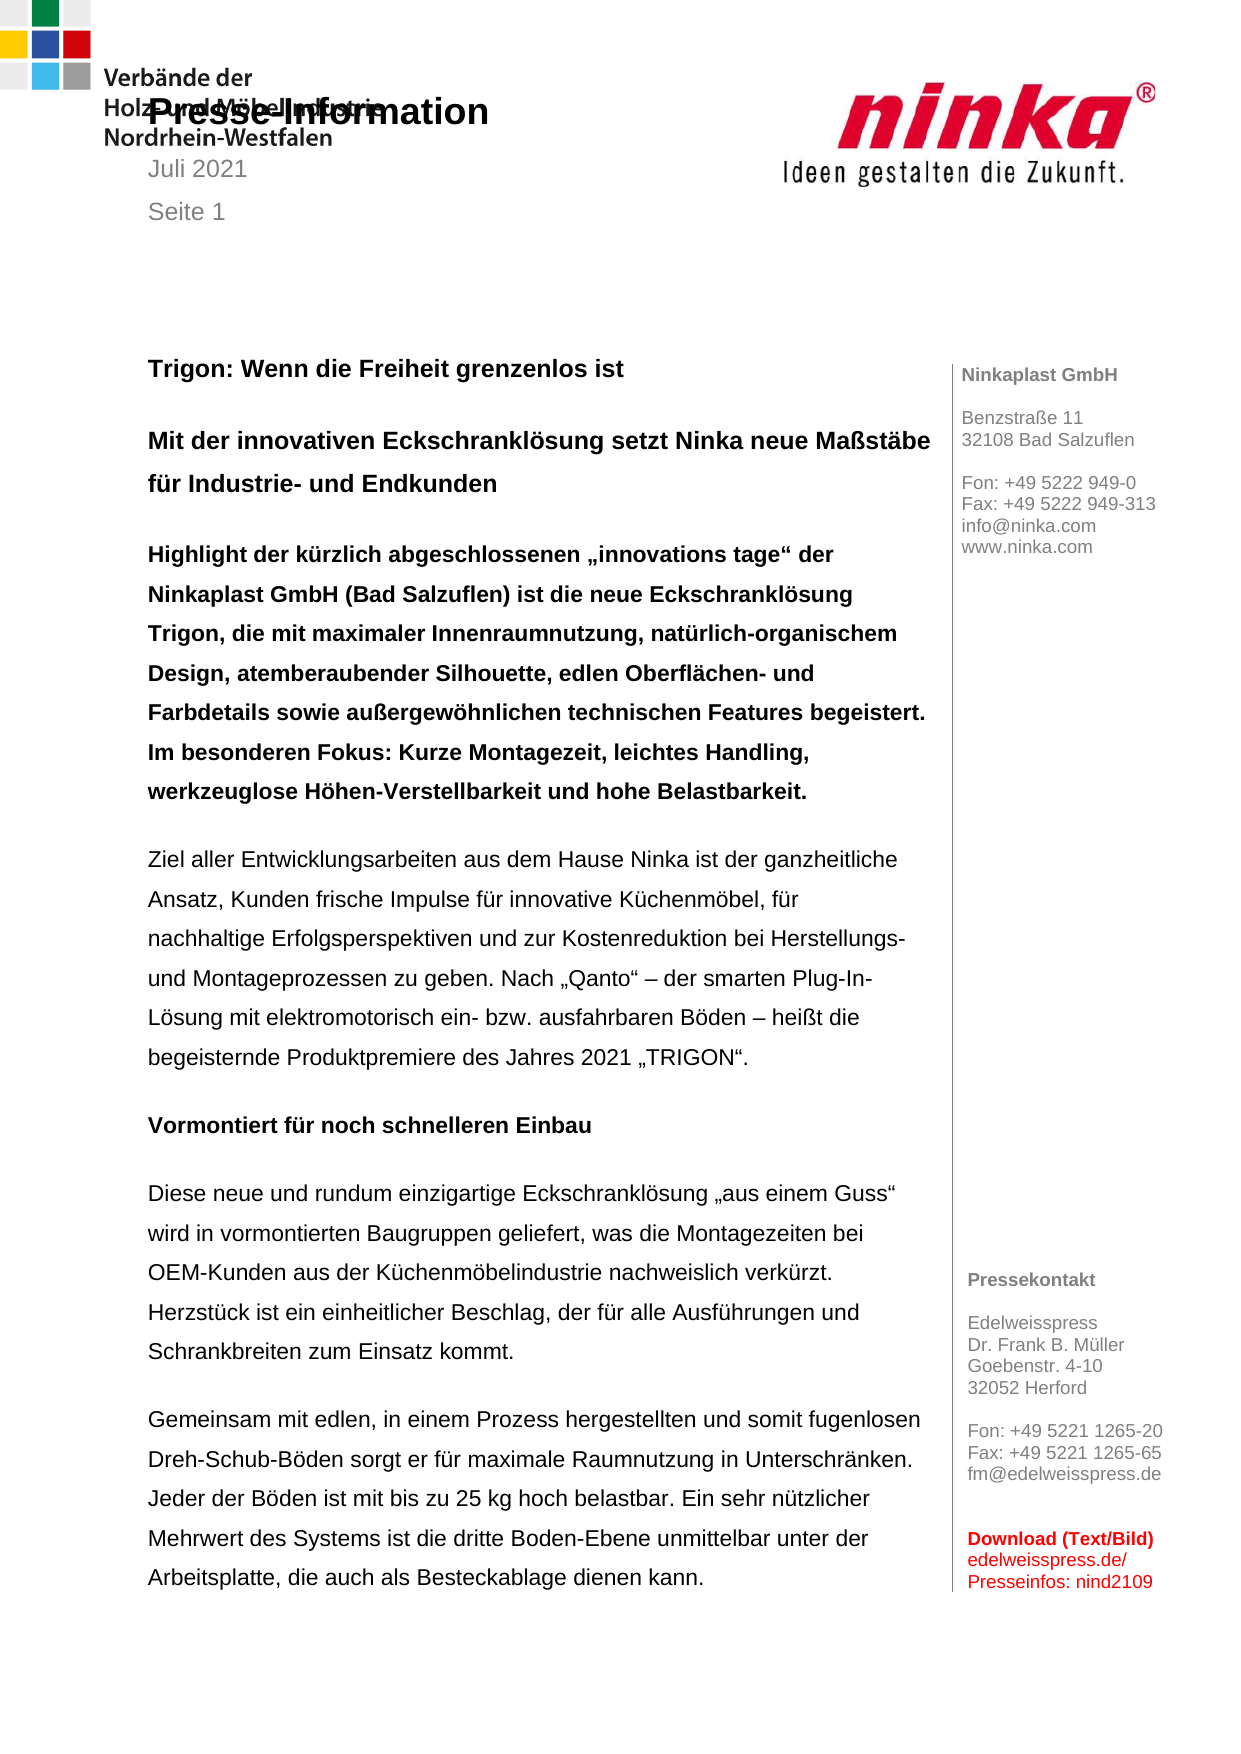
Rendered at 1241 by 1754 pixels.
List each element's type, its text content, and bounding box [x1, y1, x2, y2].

picture [0, 0, 384, 152]
text Gemeinsam mit edlen, in einem Prozess hergestellten und somit fugenlosen Dreh-Schub-Böden sorgt er für maximale Raumnutzung in Unterschränken. Jeder der Böden ist mit bis zu 25 kg hoch belastbar. Ein sehr nützlicher Mehrwert des Systems ist die dritte Boden-Ebene unmittelbar unter der Arbeitsplatte, die auch als Besteckablage dienen kann. [148, 1406, 930, 1591]
text Diese neue und rundum einzigartige Eckschranklösung „aus einem Guss“ wird in vormontierten Baugruppen geliefert, was die Montagezeiten bei OEM-Kunden aus der Küchenmöbelindustrie nachweislich verkürzt. Herzstück ist ein einheitlicher Beschlag, der für alle Ausführungen und Schrankbreiten zum Einsatz kommt. [148, 1180, 901, 1364]
picture [784, 82, 1155, 187]
text Highlight der kürzlich abgeschlossenen „innovations tage“ der Ninkaplast GmbH (Bad Salzuflen) ist die neue Eckschranklösung Trigon, die mit maximaler Innenraumnutzung, natürlich-organischem Design, atemberaubender Silhouette, edlen Oberflächen- und Farbdetails sowie außergewöhnlichen technischen Features begeistert. Im besonderen Fokus: Kurze Montagezeit, leichtes Handling, werkzeuglose Höhen-Verstellbarkeit und hohe Belastbarkeit. [148, 541, 930, 804]
text Trigon: Wenn die Freiheit grenzenlos ist [148, 354, 901, 383]
text Mit der innovativen Eckschranklösung setzt Ninka neue Maßstäbe für Industrie- und Endkunden [148, 426, 945, 498]
text Ziel aller Entwicklungsarbeiten aus dem Hause Ninka ist der ganzheitliche Ansatz, Kunden frische Impulse für innovative Küchenmöbel, für nachhaltige Erfolgsperspektiven und zur Kostenreduktion bei Herstellungs- und Montageprozessen zu geben. Nach „Qanto“ – der smarten Plug-In-Lösung mit elektromotorisch ein- bzw. ausfahrbaren Böden – heißt die begeisternde Produktpremiere des Jahres 2021 „TRIGON“. [148, 846, 916, 1070]
text Vormontiert für noch schnelleren Einbau [148, 1112, 901, 1138]
